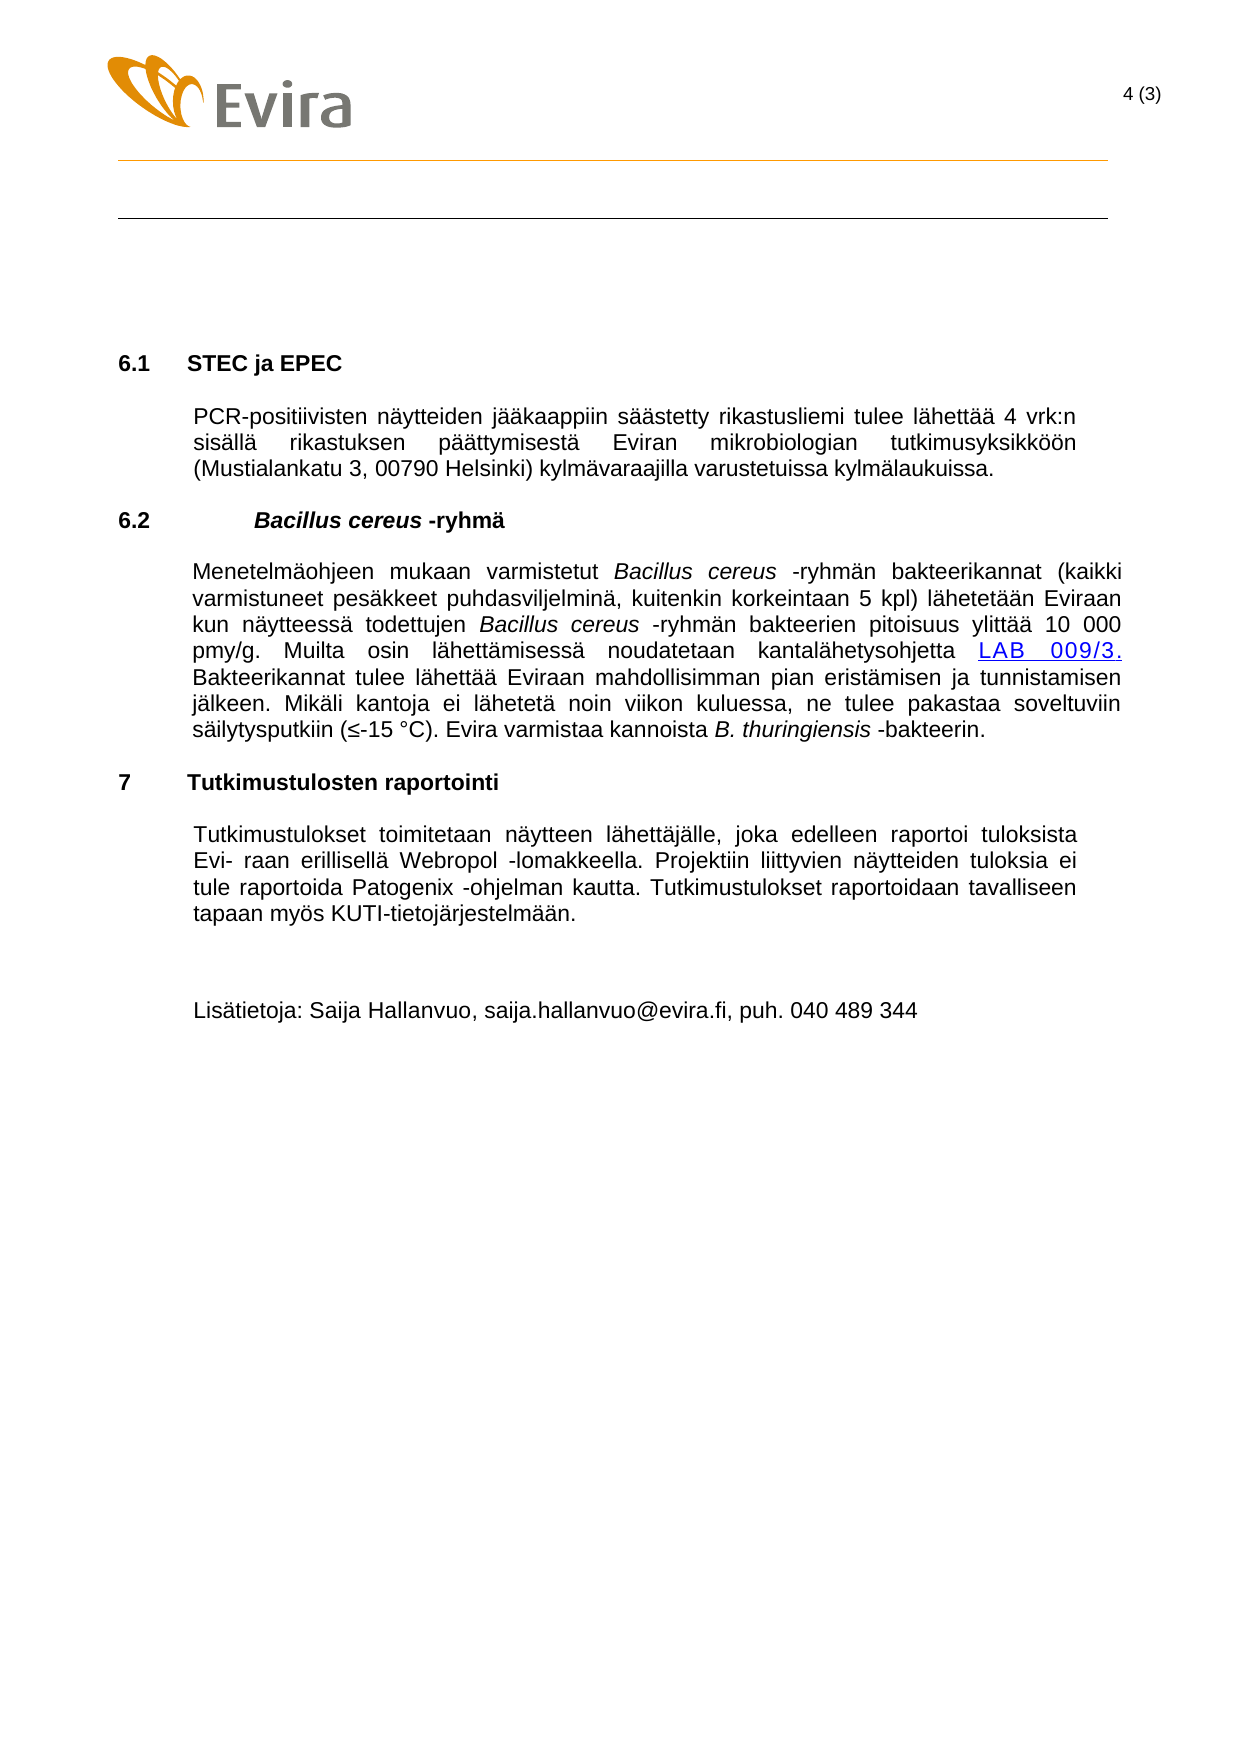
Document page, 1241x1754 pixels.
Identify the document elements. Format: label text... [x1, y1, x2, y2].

text 6.2 Bacillus cereus -ryhmä [118, 508, 1077, 533]
text Lisätietoja: Saija Hallanvuo, saija.hallanvuo@evira.fi, puh. 040 489 344 [193, 997, 1077, 1023]
text 7 Tutkimustulosten raportointi [118, 769, 1077, 796]
text 6.1 STEC ja EPEC [118, 350, 1077, 376]
text PCR-positiivisten näytteiden jääkaappiin säästetty rikastusliemi tulee lähettää 4 vrk:n sisällä rikastuksen päättymisestä Eviran mikrobiologian tutkimusyksikköön (Mustialankatu 3, 00790 Helsinki) kylmävaraajilla varustetuissa kylmälaukuissa. [193, 403, 1077, 482]
text Tutkimustulokset toimitetaan näytteen lähettäjälle, joka edelleen raportoi tuloksista Evi- raan erillisellä Webropol -lomakkeella. Projektiin liittyvien näytteiden tuloksia ei tule raportoida Patogenix -ohjelman kautta. Tutkimustulokset raportoidaan tavalliseen tapaan myös KUTI-tietojärjestelmään. [193, 821, 1077, 926]
text Menetelmäohjeen mukaan varmistetut Bacillus cereus -ryhmän bakteerikannat (kaikki varmistuneet pesäkkeet puhdasviljelminä, kuitenkin korkeintaan 5 kpl) lähetetään Eviraan kun näytteessä todettujen Bacillus cereus -ryhmän bakteerien pitoisuus ylittää 10 000 pmy/g. Muilta osin lähettämisessä noudatetaan kantalähetysohjetta LAB 009/3. Bakteerikannat tulee lähettää Eviraan mahdollisimman pian eristämisen ja tunnistamisen jälkeen. Mikäli kantoja ei lähetetä noin viikon kuluessa, ne tulee pakastaa soveltuviin säilytysputkiin (≤-15 °C). Evira varmistaa kannoista B. thuringiensis -bakteerin. [192, 558, 1122, 743]
